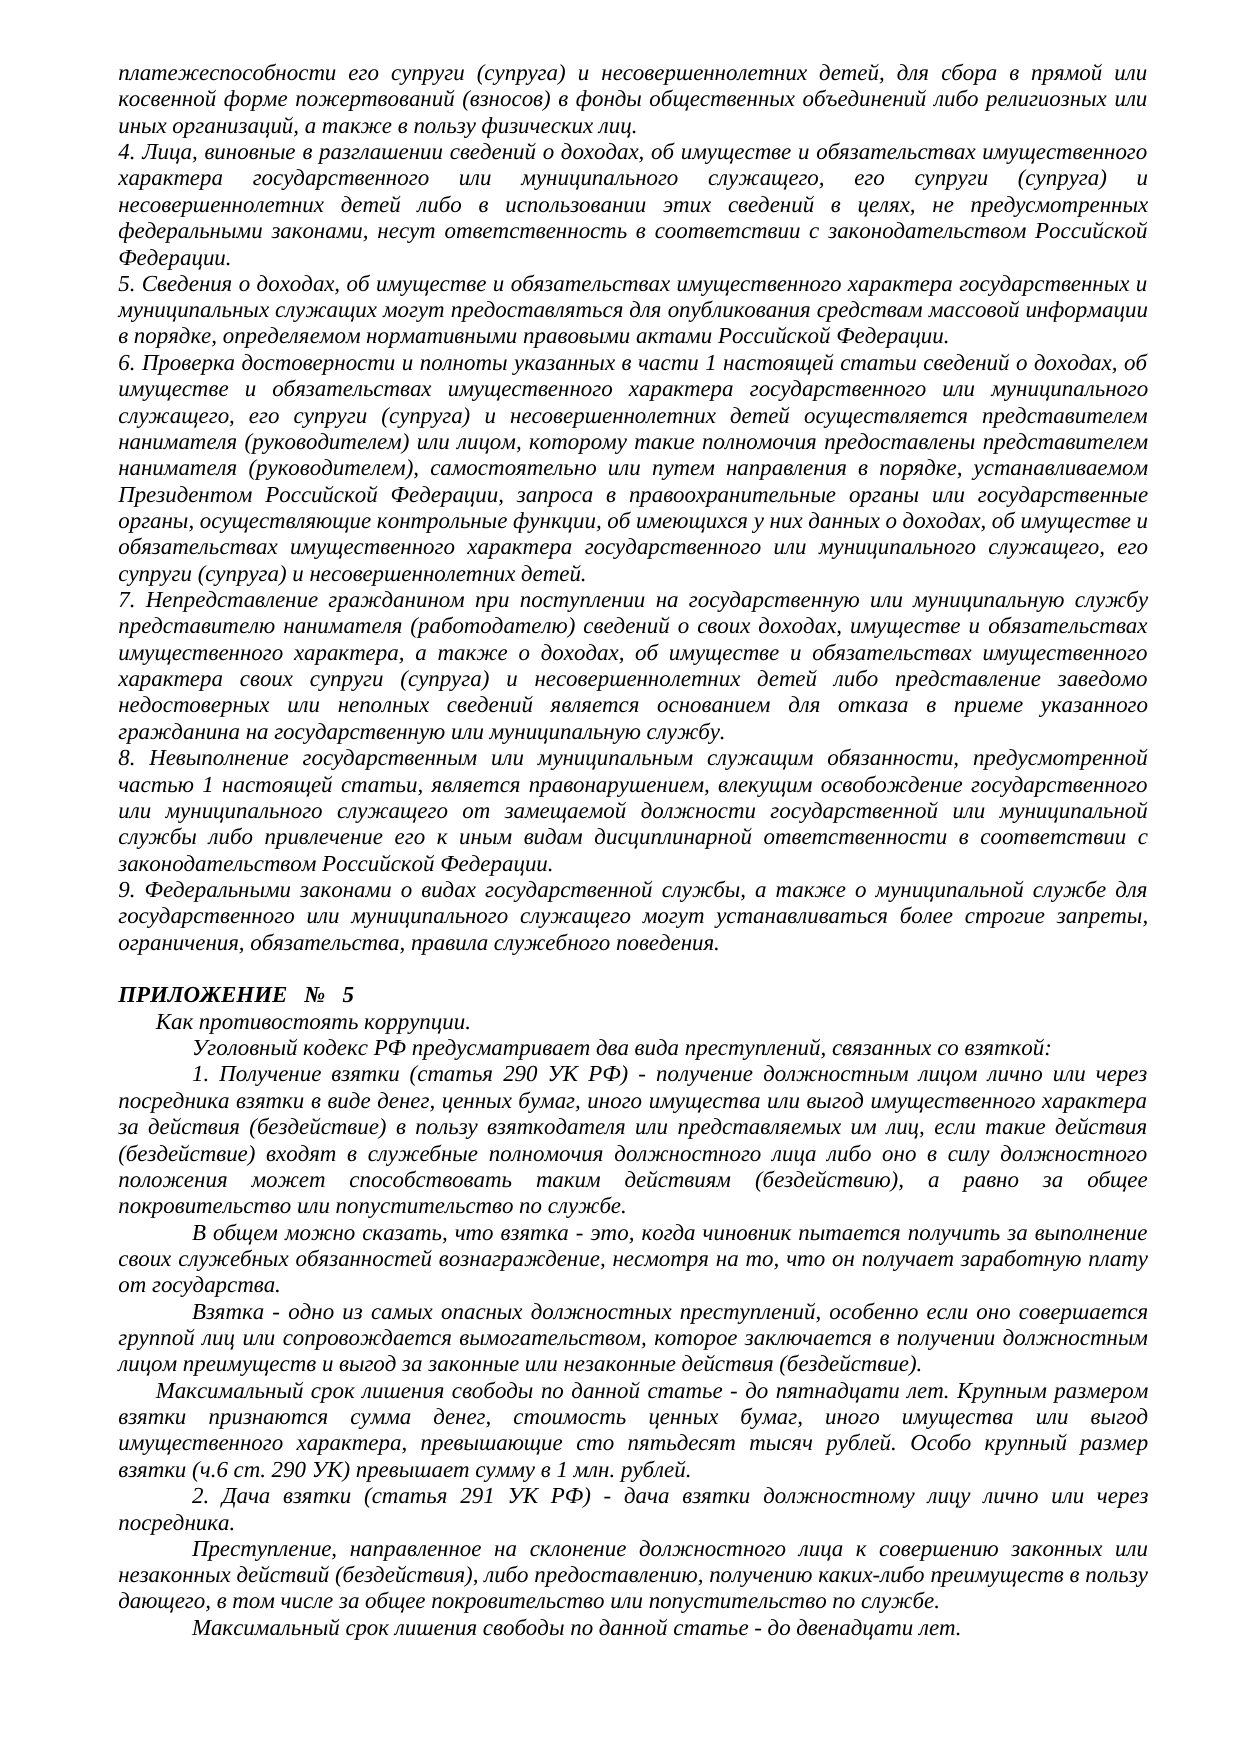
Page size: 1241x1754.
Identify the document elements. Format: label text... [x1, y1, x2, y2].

text Как противостоять коррупции. [118, 1008, 1152, 1034]
text Преступление, направленное на склонение должностного лица к совершению законных или незаконных действий (бездействия), либо предоставлению, получению каких-либо преимуществ в пользу дающего, в том числе за общее покровительство или попустительство по службе. [118, 1535, 1152, 1614]
text Взятка - одно из самых опасных должностных преступлений, особенно если оно совершается группой лиц или сопровождается вымогательством, которое заключается в получении должностным лицом преимуществ и выгод за законные или незаконные действия (бездействие). [118, 1298, 1152, 1377]
text 5. Сведения о доходах, об имуществе и обязательствах имущественного характера государственных и муниципальных служащих могут предоставляться для опубликования средствам массовой информации в порядке, определяемом нормативными правовыми актами Российской Федерации. [118, 270, 1152, 349]
text 1. Получение взятки (статья 290 УК РФ) - получение должностным лицом лично или через посредника взятки в виде денег, ценных бумаг, иного имущества или выгод имущественного характера за действия (бездействие) в пользу взяткодателя или представляемых им лиц, если такие действия (бездействие) входят в служебные полномочия должностного лица либо оно в силу должностного положения может способствовать таким действиям (бездействию), а равно за общее покровительство или попустительство по службе. [118, 1061, 1152, 1219]
text ПРИЛОЖЕНИЕ № 5 [118, 981, 1152, 1008]
text В общем можно сказать, что взятка - это, когда чиновник пытается получить за выполнение своих служебных обязанностей вознаграждение, несмотря на то, что он получает заработную плату от государства. [118, 1219, 1152, 1298]
text 9. Федеральными законами о видах государственной службы, а также о муниципальной службе для государственного или муниципального служащего могут устанавливаться более строгие запреты, ограничения, обязательства, правила служебного поведения. [118, 876, 1152, 955]
text 6. Проверка достоверности и полноты указанных в части 1 настоящей статьи сведений о доходах, об имуществе и обязательствах имущественного характера государственного или муниципального служащего, его супруги (супруга) и несовершеннолетних детей осуществляется представителем нанимателя (руководителем) или лицом, которому такие полномочия предоставлены представителем нанимателя (руководителем), самостоятельно или путем направления в порядке, устанавливаемом Президентом Российской Федерации, запроса в правоохранительные органы или государственные органы, осуществляющие контрольные функции, об имеющихся у них данных о доходах, об имуществе и обязательствах имущественного характера государственного или муниципального служащего, его супруги (супруга) и несовершеннолетних детей. [118, 349, 1152, 586]
text Максимальный срок лишения свободы по данной статье - до пятнадцати лет. Крупным размером взятки признаются сумма денег, стоимость ценных бумаг, иного имущества или выгод имущественного характера, превышающие сто пятьдесят тысяч рублей. Особо крупный размер взятки (ч.6 ст. 290 УК) превышает сумму в 1 млн. рублей. [118, 1377, 1152, 1482]
text 2. Дача взятки (статья 291 УК РФ) - дача взятки должностному лицу лично или через посредника. [118, 1482, 1152, 1535]
text 8. Невыполнение государственным или муниципальным служащим обязанности, предусмотренной частью 1 настоящей статьи, является правонарушением, влекущим освобождение государственного или муниципального служащего от замещаемой должности государственной или муниципальной службы либо привлечение его к иным видам дисциплинарной ответственности в соответствии с законодательством Российской Федерации. [118, 744, 1152, 876]
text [118, 59, 1152, 138]
text Максимальный срок лишения свободы по данной статье - до двенадцати лет. [118, 1614, 1152, 1640]
text Уголовный кодекс РФ предусматривает два вида преступлений, связанных со взяткой: [118, 1034, 1152, 1061]
text 7. Непредставление гражданином при поступлении на государственную или муниципальную службу представителю нанимателя (работодателю) сведений о своих доходах, имуществе и обязательствах имущественного характера, а также о доходах, об имуществе и обязательствах имущественного характера своих супруги (супруга) и несовершеннолетних детей либо представление заведомо недостоверных или неполных сведений является основанием для отказа в приеме указанного гражданина на государственную или муниципальную службу. [118, 586, 1152, 744]
text 4. Лица, виновные в разглашении сведений о доходах, об имуществе и обязательствах имущественного характера государственного или муниципального служащего, его супруги (супруга) и несовершеннолетних детей либо в использовании этих сведений в целях, не предусмотренных федеральными законами, несут ответственность в соответствии с законодательством Российской Федерации. [118, 138, 1152, 270]
